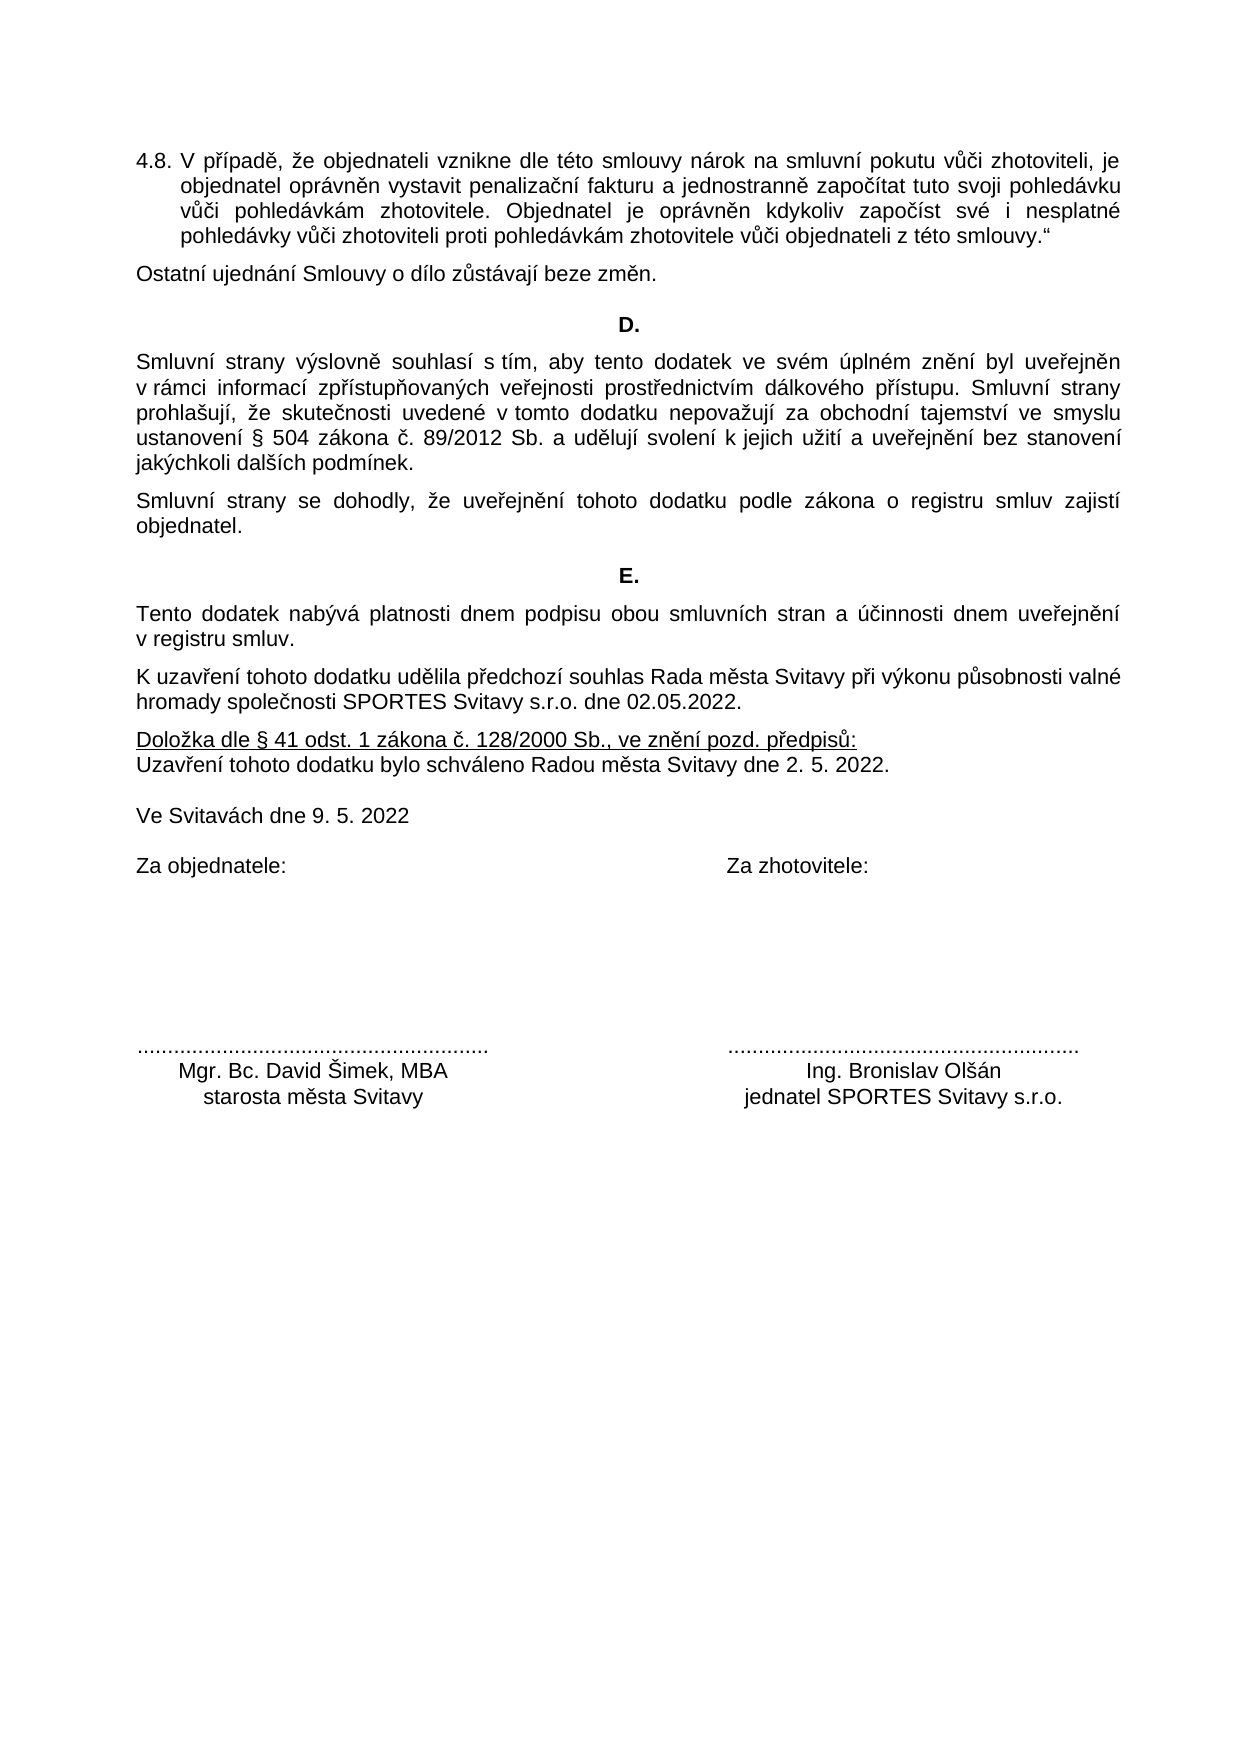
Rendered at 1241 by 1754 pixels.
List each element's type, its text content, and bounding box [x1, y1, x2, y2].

text Smluvní strany se dohodly, že uveřejnění tohoto dodatku podle zákona o registru smluv zajistí objednatel. [136, 488, 1122, 538]
text D. [136, 311, 1122, 337]
text Mgr. Bc. David Šimek, MBA Ing. Bronislav Olšán [136, 1058, 1122, 1083]
text Tento dodatek nabývá platnosti dnem podpisu obou smluvních stran a účinnosti dnem uveřejnění v registru smluv. [136, 601, 1122, 651]
text Ve Svitavách dne 9. 5. 2022 [136, 802, 1122, 828]
text Uzavření tohoto dodatku bylo schváleno Radou města Svitavy dne 2. 5. 2022. [136, 752, 1122, 777]
text .......................................................... .......................................................... [136, 1033, 1122, 1058]
list V případě, že objednateli vznikne dle této smlouvy nárok na smluvní pokutu vůči zhotoviteli, je objednatel oprávněn vystavit penalizační fakturu a jednostranně započítat tuto svoji pohledávku vůči pohledávkám zhotovitele. Objednatel je oprávněn kdykoliv započíst své i nesplatné pohledávky vůči zhotoviteli proti pohledávkám zhotovitele vůči objednateli z této smlouvy.“ [136, 148, 1122, 248]
text Ostatní ujednání Smlouvy o dílo zůstávají beze změn. [136, 261, 1122, 286]
text K uzavření tohoto dodatku udělila předchozí souhlas Rada města Svitavy při výkonu působnosti valné hromady společnosti SPORTES Svitavy s.r.o. dne 02.05.2022. [136, 664, 1122, 714]
text Doložka dle § 41 odst. 1 zákona č. 128/2000 Sb., ve znění pozd. předpisů: [136, 727, 1122, 752]
text E. [136, 563, 1122, 588]
text Za objednatele: Za zhotovitele: [136, 853, 1122, 878]
text Smluvní strany výslovně souhlasí s tím, aby tento dodatek ve svém úplném znění byl uveřejněn v rámci informací zpřístupňovaných veřejnosti prostřednictvím dálkového přístupu. Smluvní strany prohlašují, že skutečnosti uvedené v tomto dodatku nepovažují za obchodní tajemství ve smyslu ustanovení § 504 zákona č. 89/2012 Sb. a udělují svolení k jejich užití a uveřejnění bez stanovení jakýchkoli dalších podmínek. [136, 349, 1122, 475]
text starosta města Svitavy jednatel SPORTES Svitavy s.r.o. [136, 1083, 1122, 1109]
